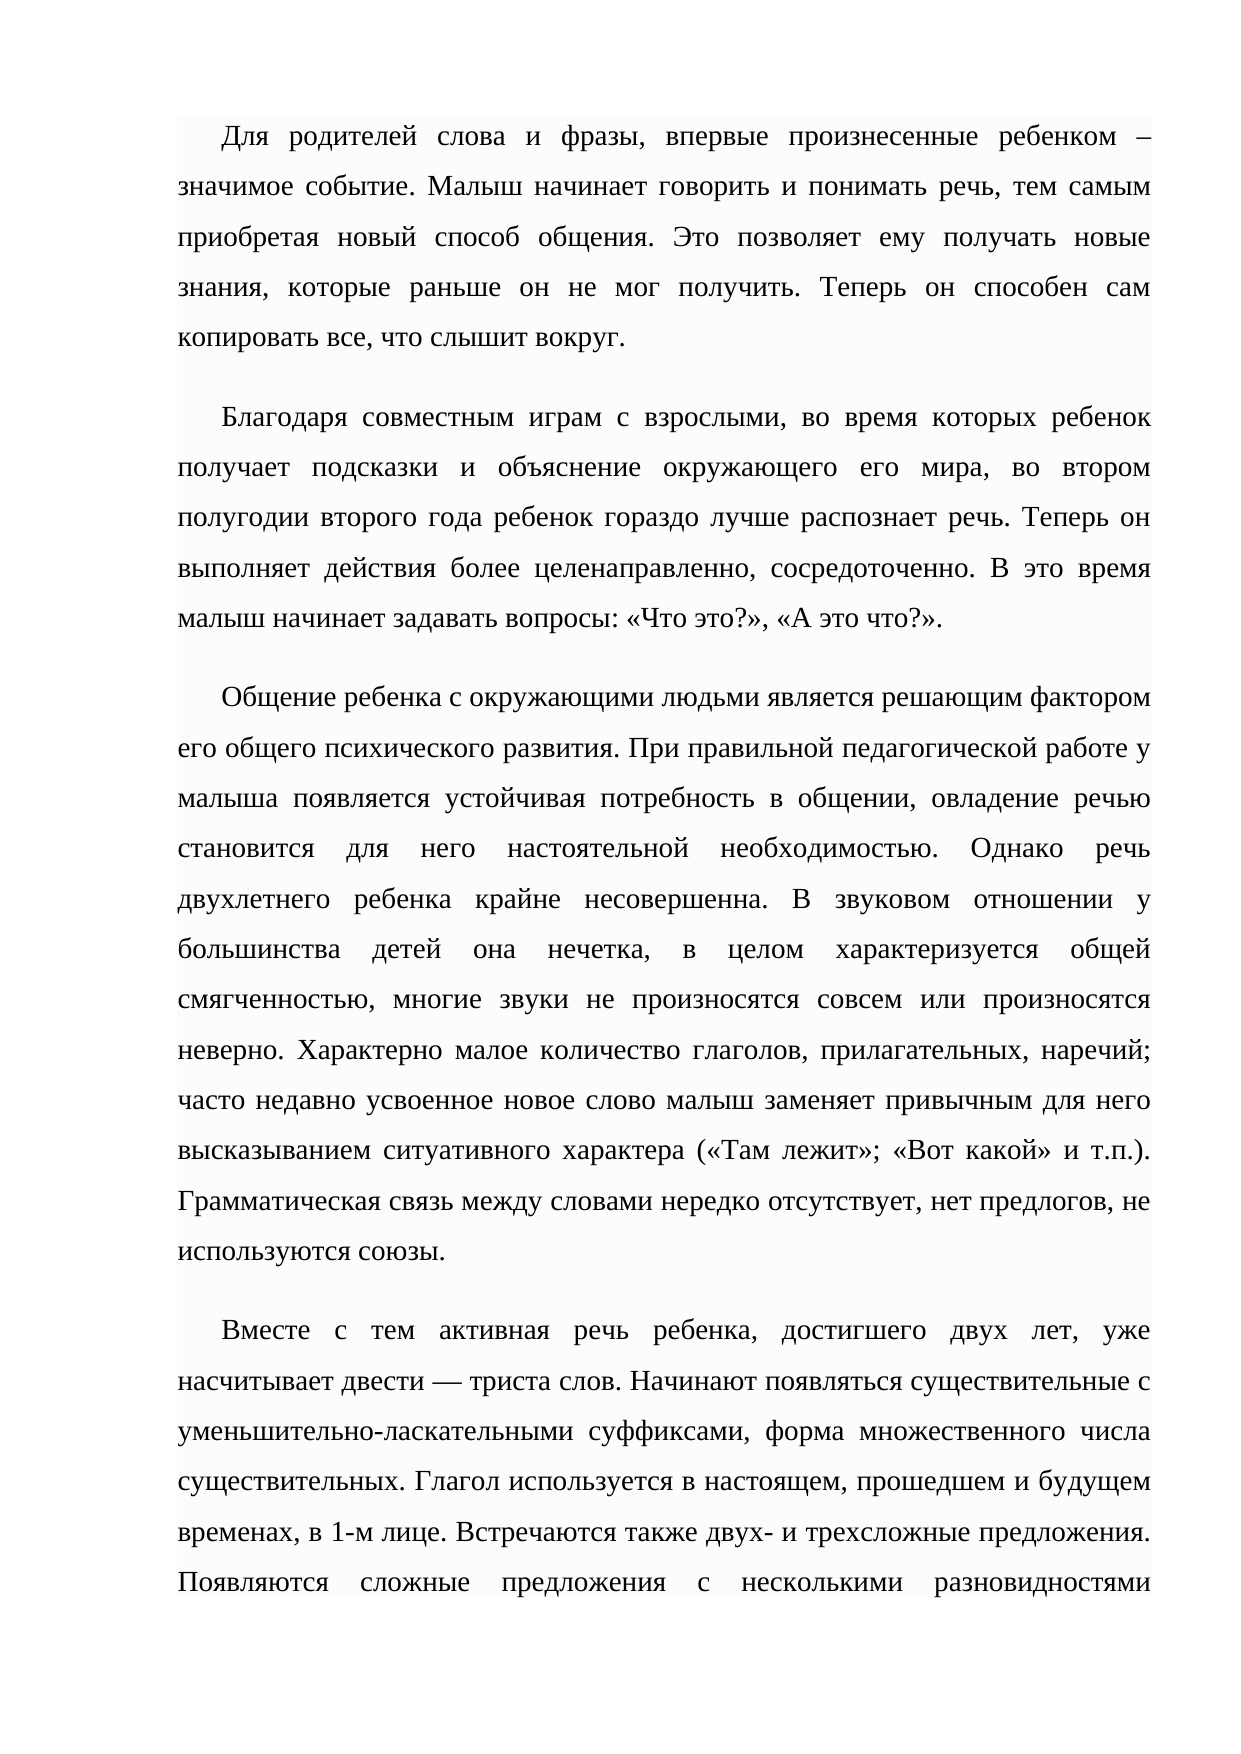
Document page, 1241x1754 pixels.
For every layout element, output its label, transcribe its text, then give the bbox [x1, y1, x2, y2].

text Общение ребенка с окружающими людьми является решающим фактором его общего психического развития. При правильной педагогической работе у малыша появляется устойчивая потребность в общении, овладение речью становится для него настоятельной необходимостью. Однако речь двухлетнего ребенка крайне несовершенна. В звуковом отношении у большинства детей она нечетка, в целом характеризуется общей смягченностью, многие звуки не произносятся совсем или произносятся неверно. Характерно малое количество глаголов, прилагательных, наречий; часто недавно усвоенное новое слово малыш заменяет привычным для него высказыванием ситуативного характера («Там лежит»; «Вот какой» и т.п.). Грамматическая связь между словами нередко отсутствует, нет предлогов, не используются союзы. [177, 679, 1152, 1267]
text Для родителей слова и фразы, впервые произнесенные ребенком – значимое событие. Малыш начинает говорить и понимать речь, тем самым приобретая новый способ общения. Это позволяет ему получать новые знания, которые раньше он не мог получить. Теперь он способен сам копировать все, что слышит вокруг. [177, 118, 1152, 353]
text Благодаря совместным играм с взрослыми, во время которых ребенок получает подсказки и объяснение окружающего его мира, во втором полугодии второго года ребенок гораздо лучше распознает речь. Теперь он выполняет действия более целенаправленно, сосредоточенно. В это время малыш начинает задавать вопросы: «Что это?», «А это что?». [177, 399, 1152, 634]
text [177, 1312, 1152, 1598]
